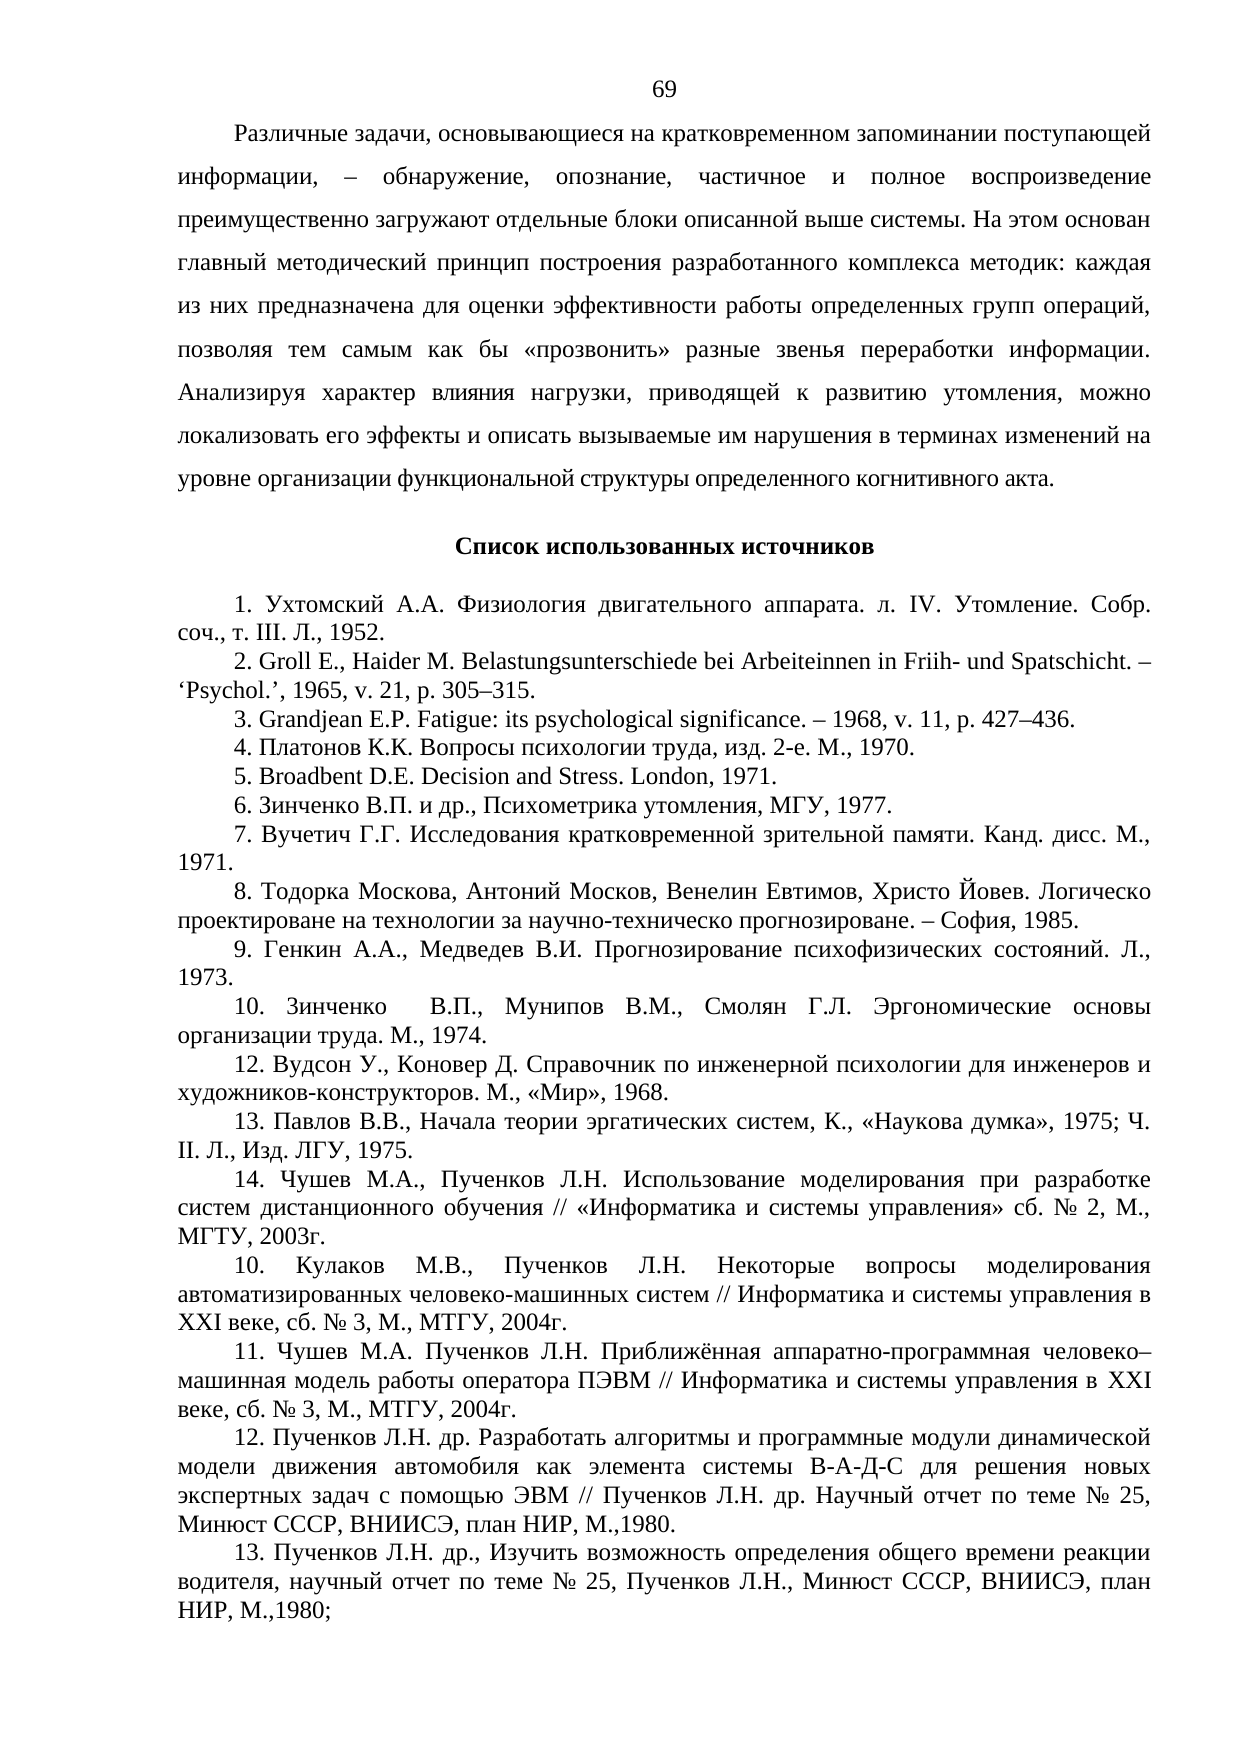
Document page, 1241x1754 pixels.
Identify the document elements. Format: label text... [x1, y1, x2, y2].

text 6. Зинченко В.П. и др., Психометрика утомления, МГУ, 1977. [177, 790, 1152, 819]
text 2. Groll E., Haider M. Belastungsunterschiede bei Arbeiteinnen in Friih- und Spatschicht. – ‘Psychol.’, 1965, v. 21, p. 305–315. [177, 646, 1152, 704]
text 3. Grandjean E.P. Fatigue: its psychological significance. – 1968, v. 11, p. 427–436. [177, 704, 1152, 732]
text 13. Павлов В.В., Начала теории эргатических систем, К., «Наукова думка», 1975; Ч. II. Л., Изд. ЛГУ, 1975. [177, 1106, 1152, 1164]
text 5. Broadbent D.E. Decision and Stress. , 1971. [177, 761, 1152, 790]
text 1. Ухтомский А.А. Физиология двигательного аппарата. л. IV. Утомление. Собр. соч., т. III. Л., 1952. [177, 589, 1152, 646]
text 13. Пученков Л.Н. др., Изучить возможность определения общего времени реакции водителя, научный отчет по теме № 25, Пученков Л.Н., Минюст СССР, ВНИИСЭ, план НИР, М.,1980; [177, 1537, 1152, 1624]
text 12. Вудсон У., Коновер Д. Справочник по инженерной психологии для инженеров и художников-конструкторов. М., «Мир», 1968. [177, 1049, 1152, 1106]
text 4. Платонов К.К. Вопросы психологии труда, изд. 2-е. М., 1970. [177, 732, 1152, 761]
text Список использованных источников [177, 531, 1152, 560]
text 11. Чушев М.А. Пученков Л.Н. Приближённая аппаратно-программная человеко–машинная модель работы оператора ПЭВМ // Информатика и системы управления в XXI веке, сб. № ., МТГУ, 2004г. [177, 1336, 1152, 1422]
text 10. 3инченко В.П., Мунипов В.М., Смолян Г.Л. Эргономические основы организации труда. М., 1974. [177, 991, 1152, 1049]
text Различные задачи, основывающиеся на кратковременном запоминании поступающей информации, – обнаружение, опознание, частичное и полное воспроизведение преимущественно загружают отдельные блоки описанной выше системы. На этом основан главный методический принцип построения разработанного комплекса методик: каждая из них предназначена для оценки эффективности работы определенных групп операций, позволяя тем самым как бы «прозвонить» разные звенья переработки информации. Анализируя характер влияния нагрузки, приводящей к развитию утомления, можно локализовать его эффекты и описать вызываемые им нарушения в терминах изменений на уровне организации функциональной структуры определенного когнитивного акта. [177, 118, 1152, 492]
text 12. Пученков Л.Н. др. Разработать алгоритмы и программные модули динамической модели движения автомобиля как элемента системы В-А-Д-С для решения новых экспертных задач с помощью ЭВМ // Пученков Л.Н. др. Научный отчет по теме № 25, Минюст СССР, ВНИИСЭ, план НИР, М.,1980. [177, 1422, 1152, 1537]
text 7. Вучетич Г.Г. Исследования кратковременной зрительной памяти. Канд. дисс. М., 1971. [177, 819, 1152, 876]
text 9. Генкин А.А., Медведев В.И. Прогнозирование психофизических состояний. Л., 1973. [177, 934, 1152, 991]
text 10. Кулаков М.В., Пученков Л.Н. Некоторые вопросы моделирования автоматизированных человеко-машинных систем // Информатика и системы управления в XXI веке, сб. № ., МТГУ, 2004г. [177, 1250, 1152, 1336]
text 8. Тодорка Москова, Антоний Москов, Венелин Евтимов, Христо Йовев. Логическо проектироване на технологии за научно-техническо прогнозироване. – София, 1985. [177, 876, 1152, 934]
text 14. Чушев М.А., Пученков Л.Н. Использование моделирования при разработке систем дистанционного обучения // «Информатика и системы управления» сб. № ., МГТУ, 2003г. [177, 1164, 1152, 1250]
